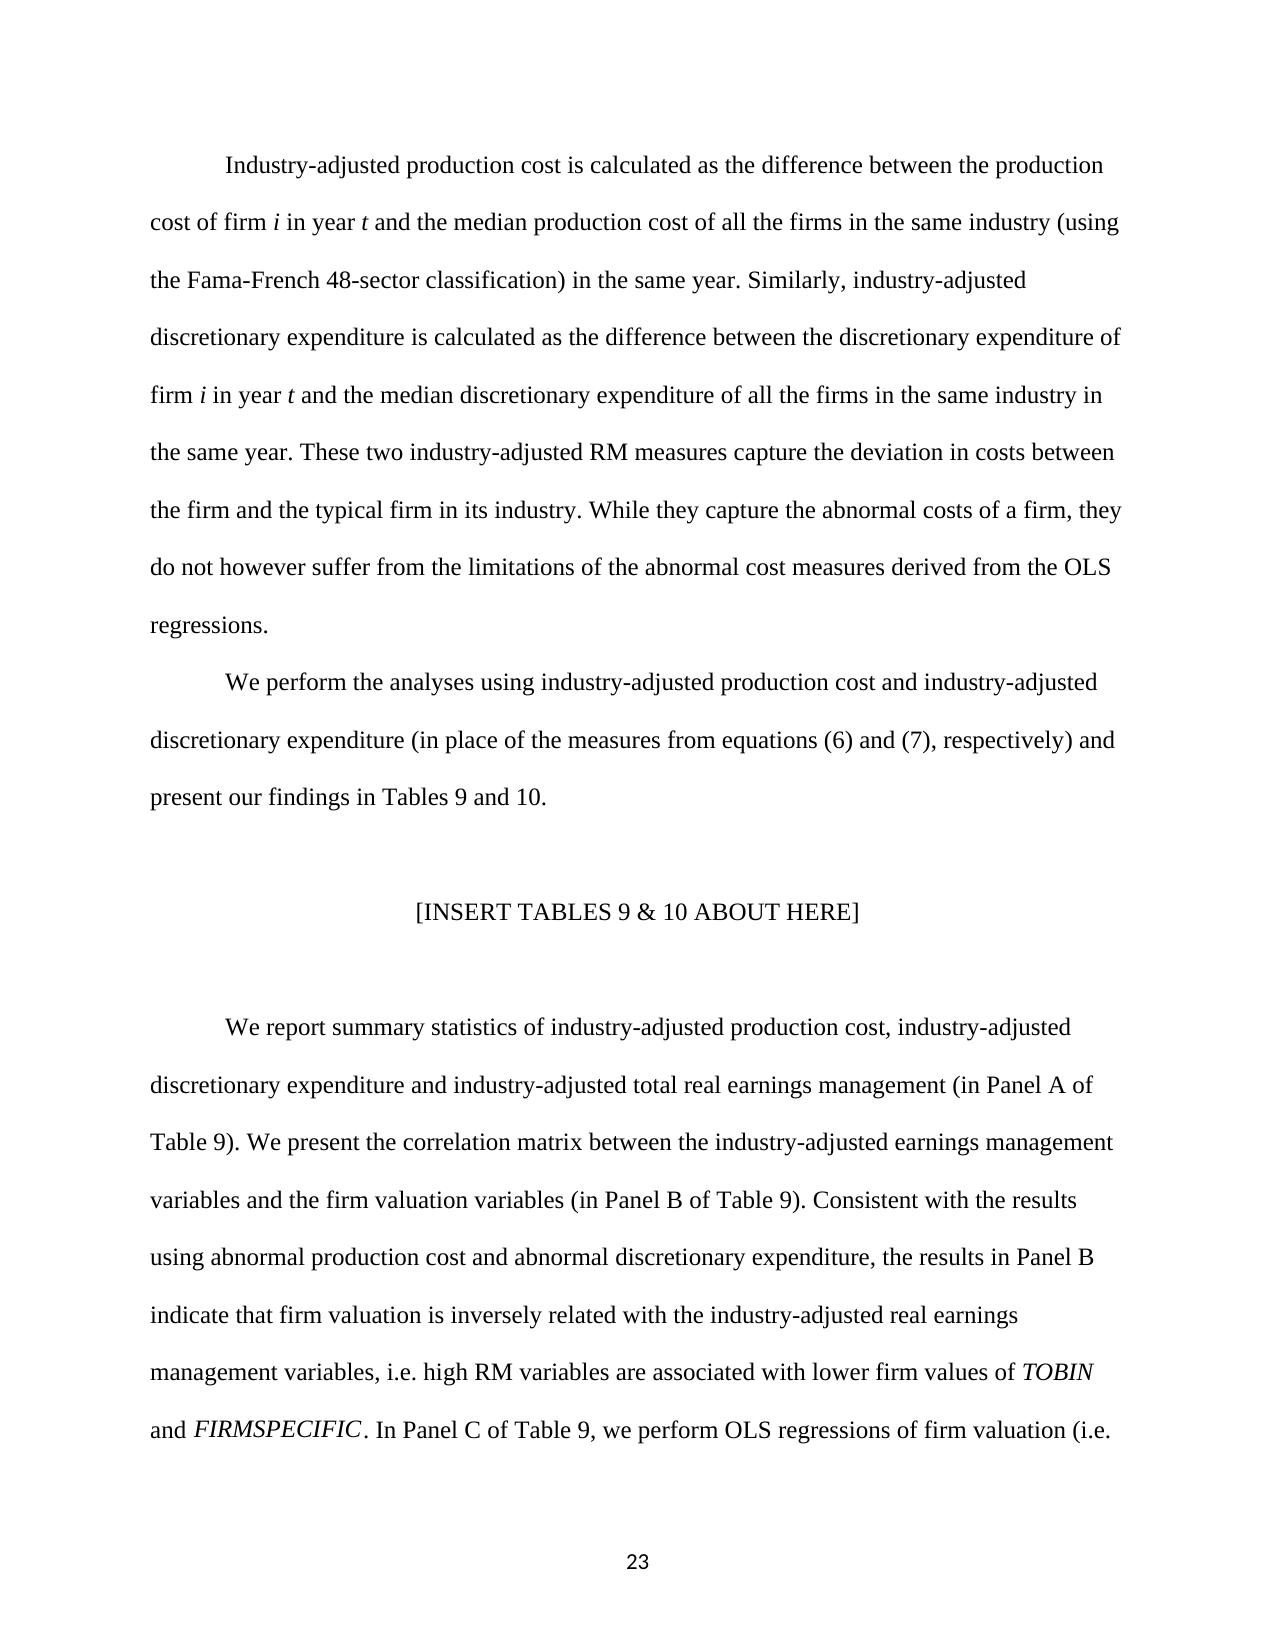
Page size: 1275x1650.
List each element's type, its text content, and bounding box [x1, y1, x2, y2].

text We perform the analyses using industry-adjusted production cost and industry-adjusted discretionary expenditure (in place of the measures from equations (6) and (7), respectively) and present our findings in Tables 9 and 10. [150, 667, 1125, 811]
text [INSERT TABLES 9 & 10 ABOUT HERE] [150, 897, 1125, 926]
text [150, 1012, 1125, 1444]
text Industry-adjusted production cost is calculated as the difference between the production cost of firm i in year t and the median production cost of all the firms in the same industry (using the Fama-French 48-sector classification) in the same year. Similarly, industry-adjusted discretionary expenditure is calculated as the difference between the discretionary expenditure of firm i in year t and the median discretionary expenditure of all the firms in the same industry in the same year. These two industry-adjusted RM measures capture the deviation in costs between the firm and the typical firm in its industry. While they capture the abnormal costs of a firm, they do not however suffer from the limitations of the abnormal cost measures derived from the OLS regressions. [150, 150, 1125, 639]
